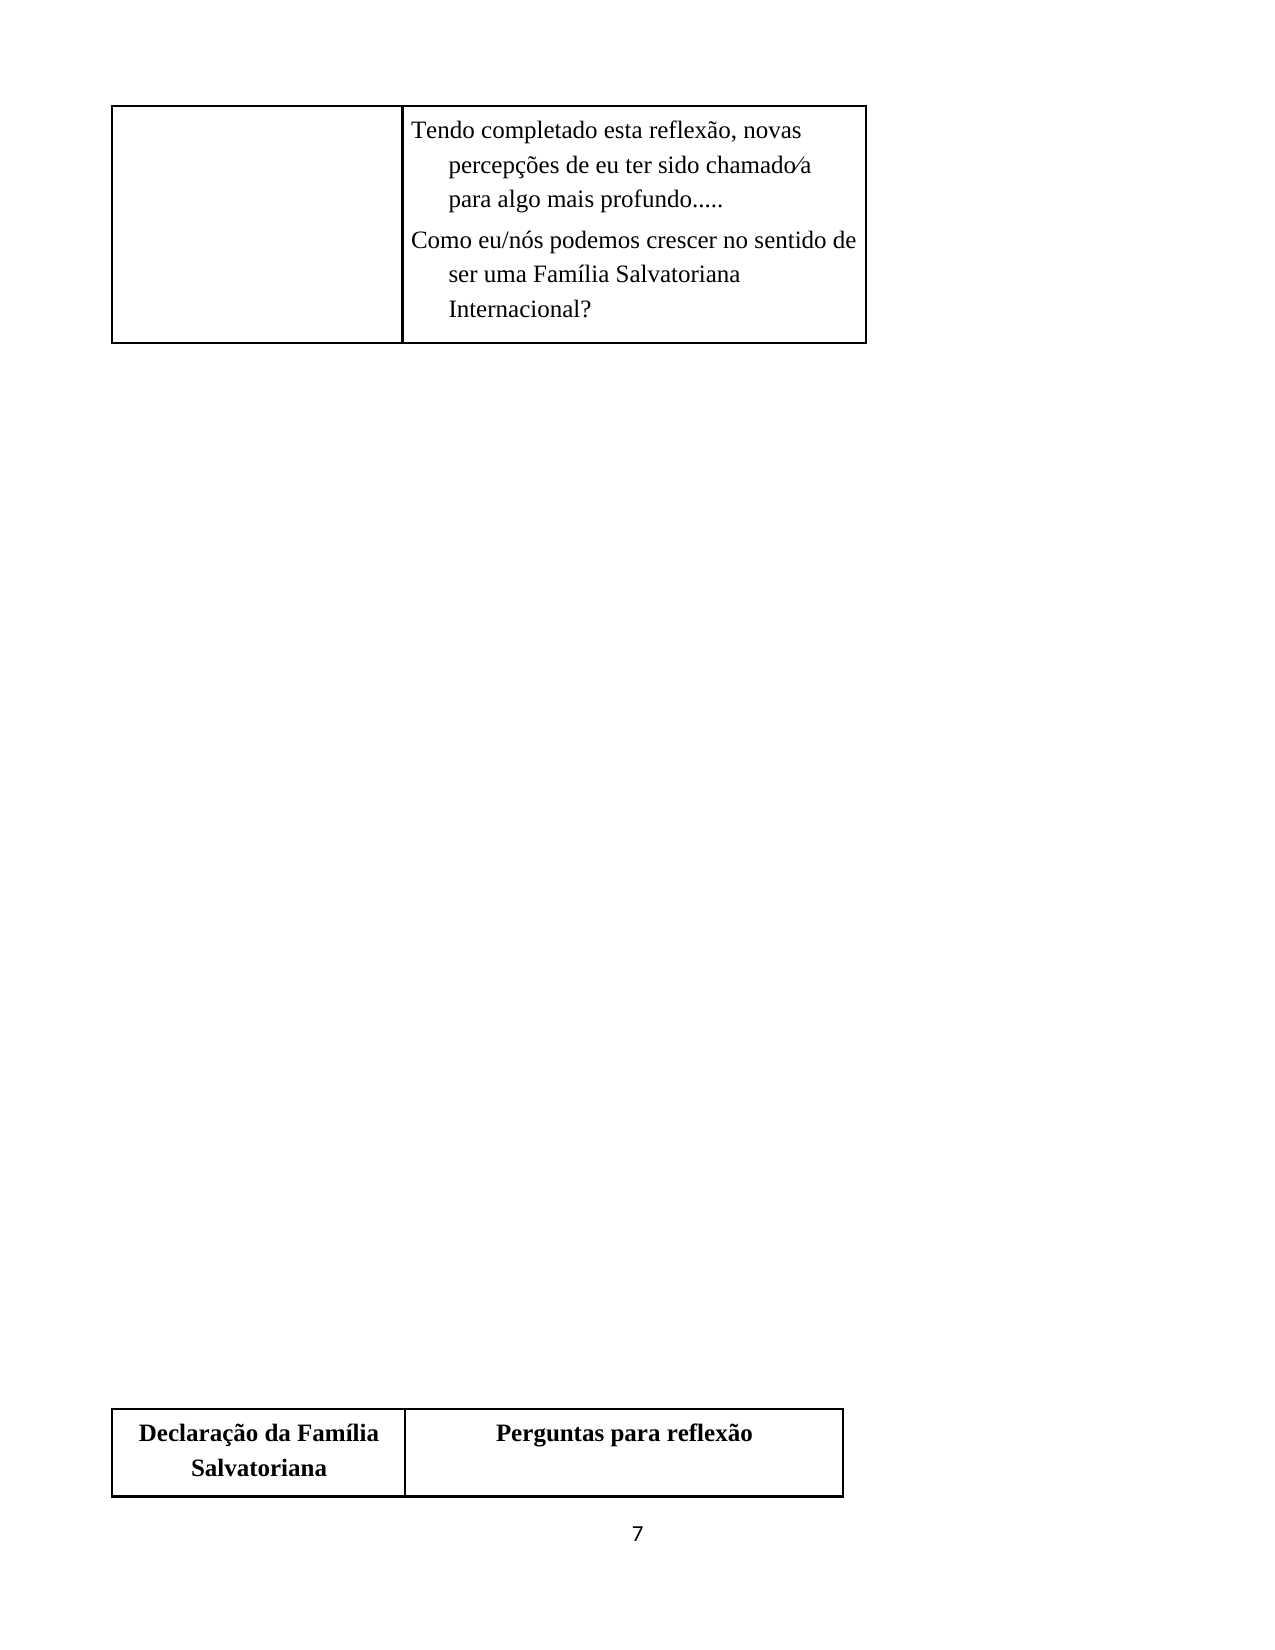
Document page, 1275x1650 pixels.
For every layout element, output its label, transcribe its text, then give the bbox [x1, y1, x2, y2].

table_header Declaração da Família Salvatoriana [113, 1410, 404, 1495]
table_header Perguntas para reflexão [406, 1410, 842, 1495]
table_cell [404, 107, 865, 342]
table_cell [113, 107, 401, 342]
